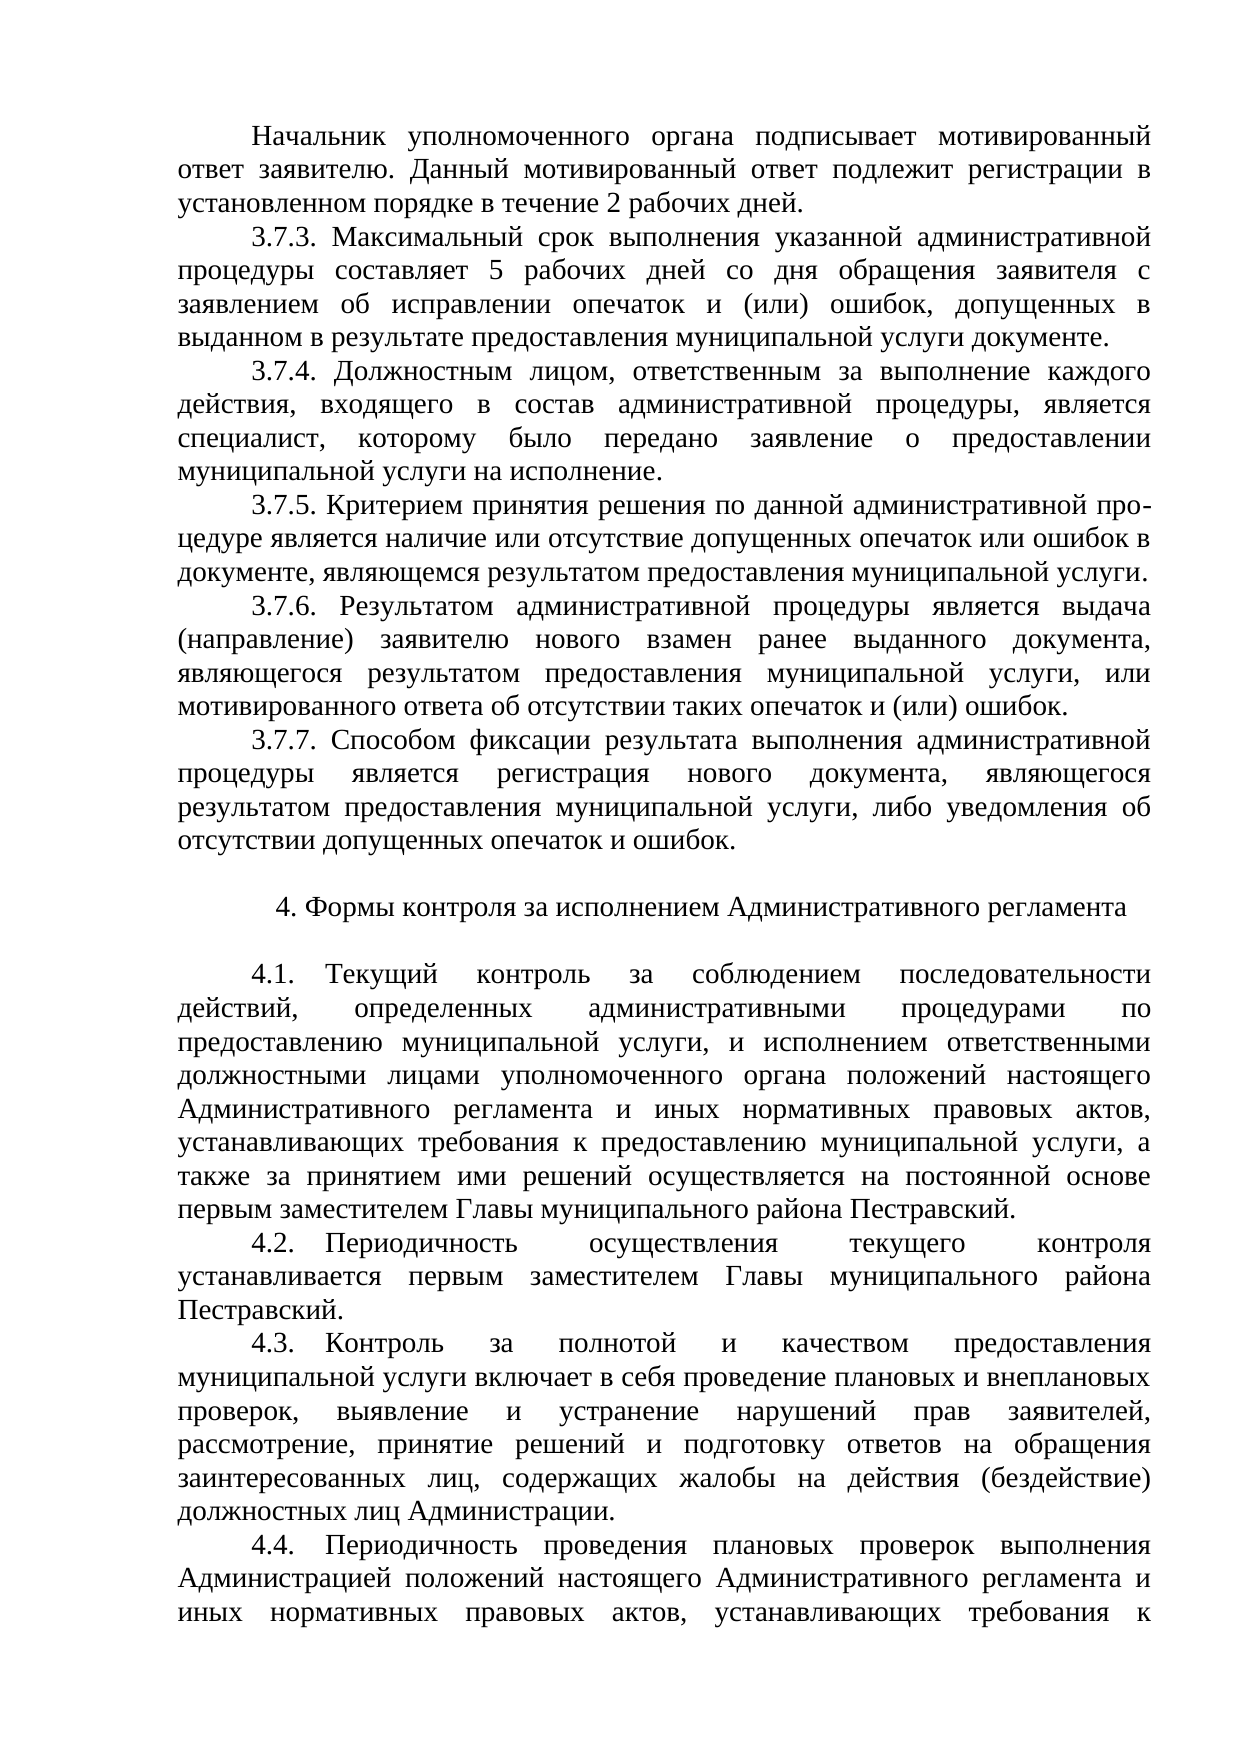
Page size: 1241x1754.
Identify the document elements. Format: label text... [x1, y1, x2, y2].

text 4.1. Текущий контроль за соблюдением последовательности действий, определенных административными процедурами по предоставлению муниципальной услуги, и исполнением ответственными должностными лицами уполномоченного органа положений настоящего Административного регламента и иных нормативных правовых актов, устанавливающих требования к предоставлению муниципальной услуги, а также за принятием ими решений осуществляется на постоянной основе первым заместителем Главы муниципального района Пестравский. [177, 957, 1152, 1225]
text 4. Формы контроля за исполнением Административного регламента [177, 889, 1152, 923]
text 4.3. Контроль за полнотой и качеством предоставления муниципальной услуги включает в себя проведение плановых и внеплановых проверок, выявление и устранение нарушений прав заявителей, рассмотрение, принятие решений и подготовку ответов на обращения заинтересованных лиц, содержащих жалобы на действия (бездействие) должностных лиц Администрации. [177, 1326, 1152, 1527]
text 3.7.6. Результатом административной процедуры является выдача (направление) заявителю нового взамен ранее выданного документа, являющегося результатом предоставления муниципальной услуги, или мотивированного ответа об отсутствии таких опечаток и (или) ошибок. [177, 588, 1152, 722]
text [177, 1527, 1152, 1627]
text 3.7.5. Критерием принятия решения по данной административной процедуре является наличие или отсутствие допущенных опечаток или ошибок в документе, являющемся результатом предоставления муниципальной услуги. [177, 487, 1152, 588]
text 3.7.7. Способом фиксации результата выполнения административной процедуры является регистрация нового документа, являющегося результатом предоставления муниципальной услуги, либо уведомления об отсутствии допущенных опечаток и ошибок. [177, 722, 1152, 856]
text 3.7.3. Максимальный срок выполнения указанной административной процедуры составляет 5 рабочих дней со дня обращения заявителя с заявлением об исправлении опечаток и (или) ошибок, допущенных в выданном в результате предоставления муниципальной услуги документе. [177, 219, 1152, 353]
text Начальник уполномоченного органа подписывает мотивированный ответ заявителю. Данный мотивированный ответ подлежит регистрации в установленном порядке в течение 2 рабочих дней. [177, 118, 1152, 219]
text 3.7.4. Должностным лицом, ответственным за выполнение каждого действия, входящего в состав административной процедуры, является специалист, которому было передано заявление о предоставлении муниципальной услуги на исполнение. [177, 353, 1152, 487]
text 4.2. Периодичность осуществления текущего контроля устанавливается первым заместителем Главы муниципального района Пестравский. [177, 1225, 1152, 1326]
